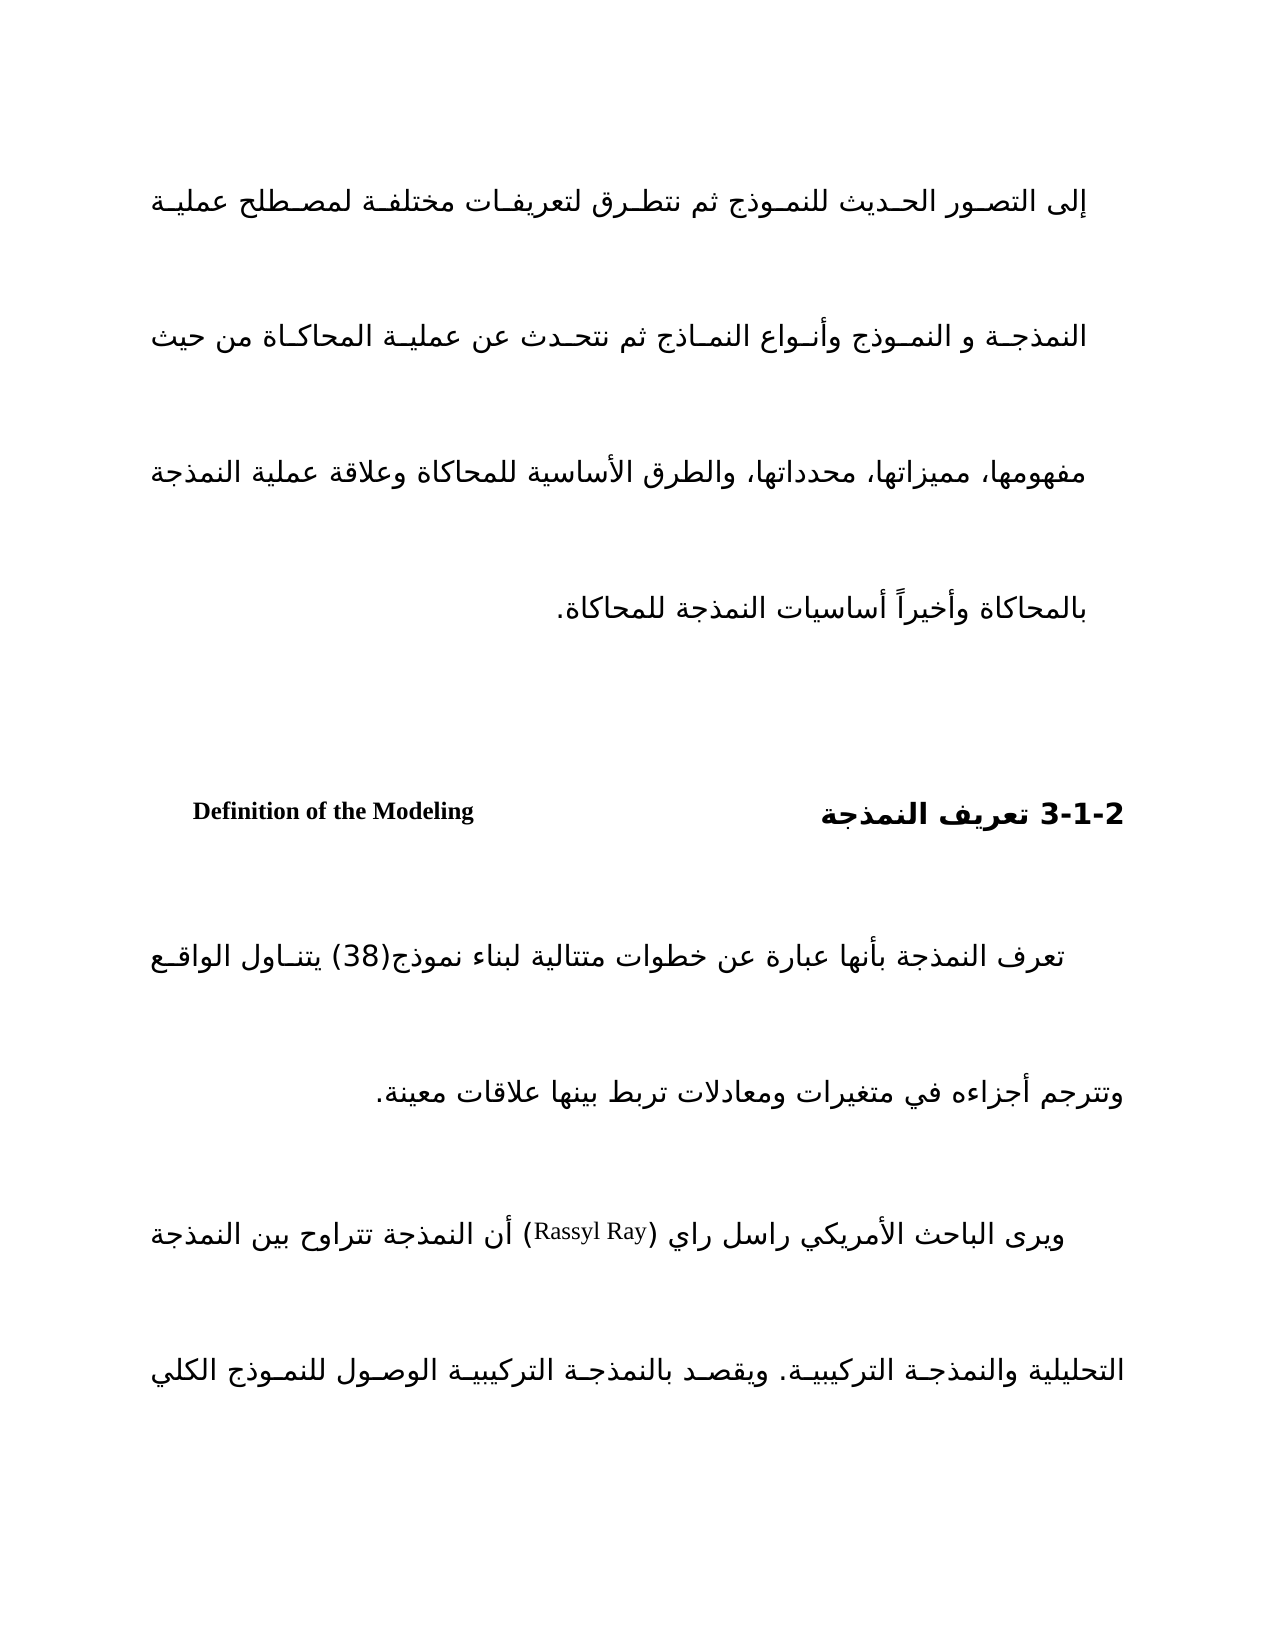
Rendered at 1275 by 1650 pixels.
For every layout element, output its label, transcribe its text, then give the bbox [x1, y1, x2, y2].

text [150, 150, 1087, 625]
text تعرف النمذجة بأنها عبارة عن خطوات متتالية لبناء نموذج(38) يتناول الواقع وتترجم أجزاءه في متغيرات ومعادلات تربط بينها علاقات معينة. [150, 905, 1125, 1109]
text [150, 1183, 1125, 1387]
text 3-1-2 تعريف النمذجة Definition of the Modeling [150, 763, 1125, 831]
